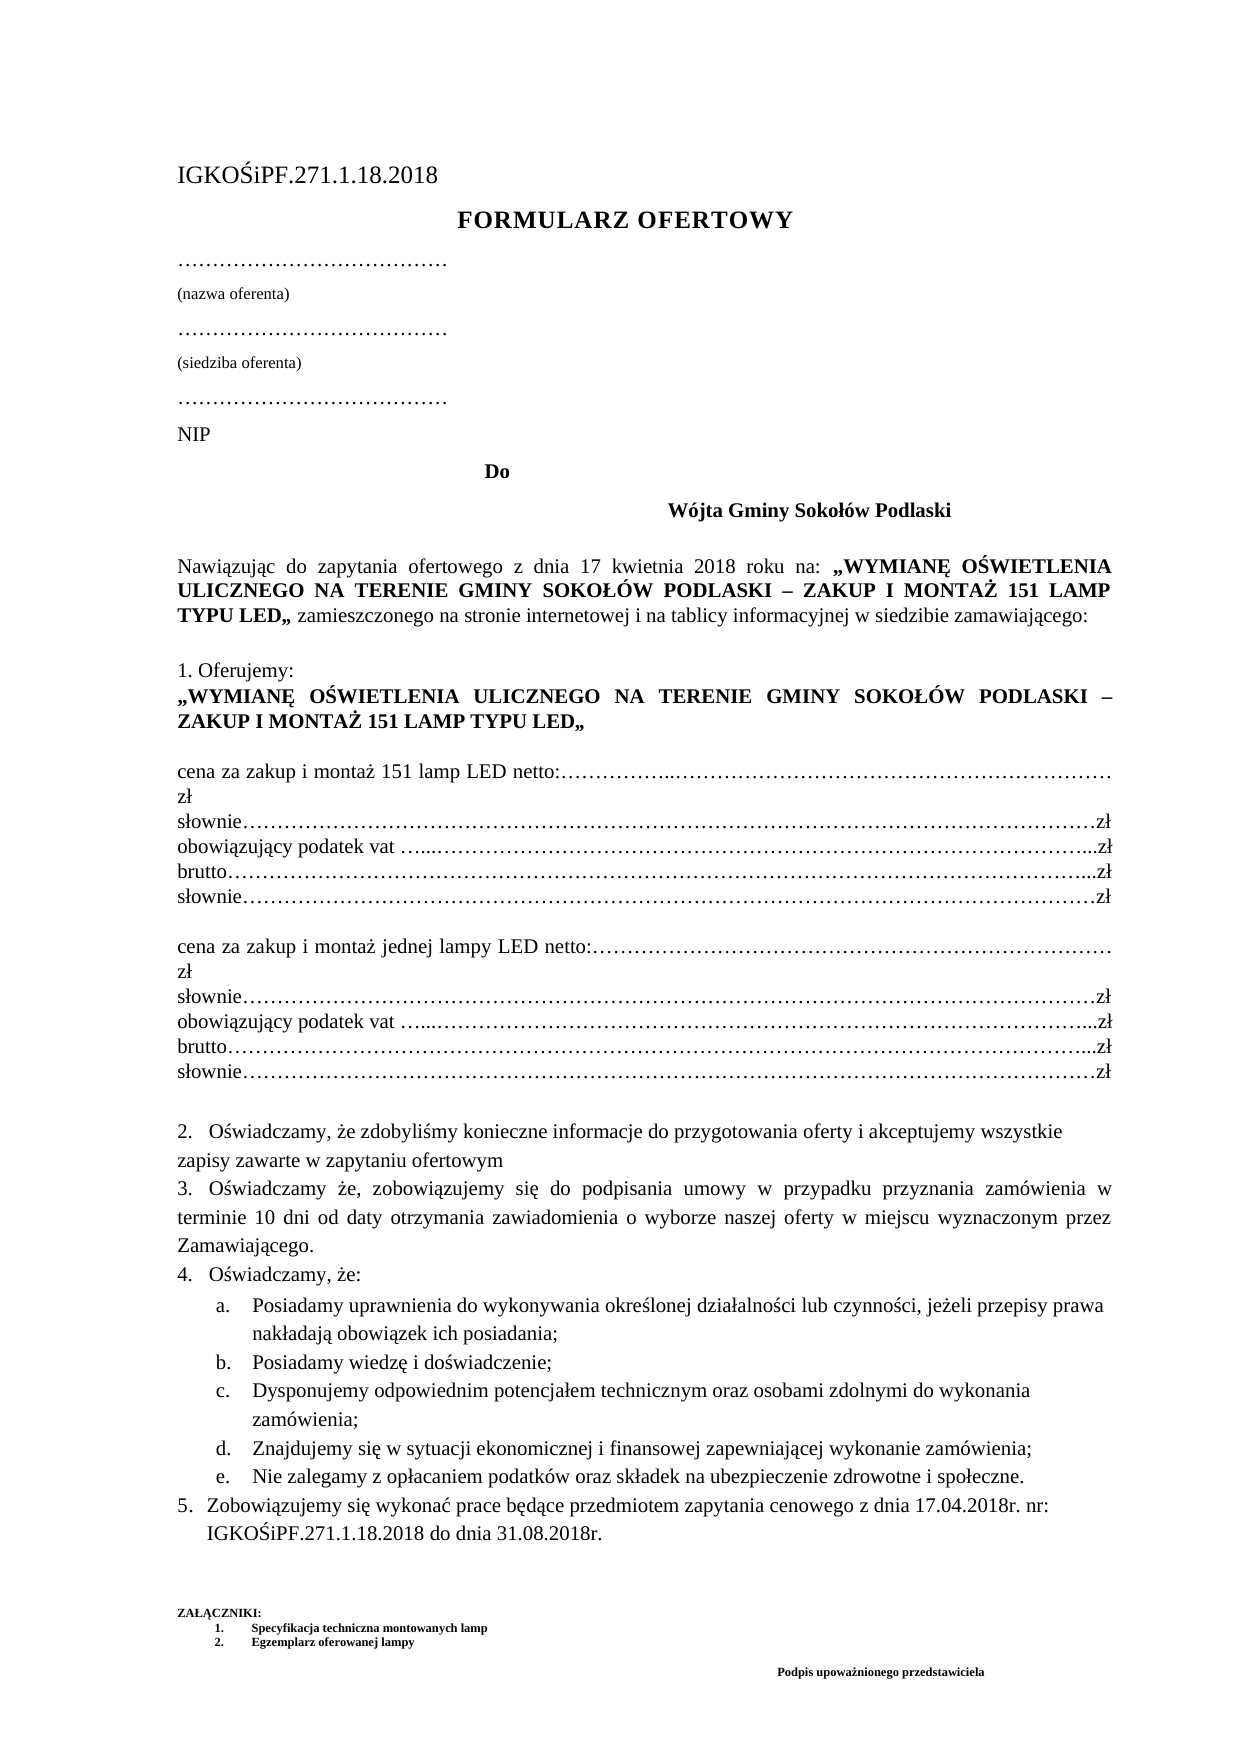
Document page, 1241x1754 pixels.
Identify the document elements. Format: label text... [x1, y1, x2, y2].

text (siedziba oferenta) [177, 353, 546, 372]
text słownie……………………………………………………………………………………………………………zł [177, 809, 1113, 834]
text cena za zakup i montaż 151 lamp LED netto:……………..………………………………………………………zł [177, 759, 1113, 809]
list Egzemplarz oferowanej lampy [214, 1635, 1113, 1649]
text 1. Oferujemy: [177, 655, 1113, 684]
text brutto……………………………………………………………………………………………………………...zł [177, 859, 1113, 884]
text słownie……………………………………………………………………………………………………………zł [177, 984, 1113, 1009]
list Posiadamy wiedzę i doświadczenie; [216, 1346, 1113, 1375]
text IGKOŚiPF.271.1.18.2018 [177, 160, 1113, 189]
text słownie……………………………………………………………………………………………………………zł [177, 1059, 1113, 1084]
text ………………………………… [177, 384, 546, 409]
list Oświadczamy, że zdobyliśmy konieczne informacje do przygotowania oferty i akceptujemy wszystkie zapisy zawarte w zapytaniu ofertowym [177, 1116, 1113, 1173]
text Do [177, 459, 1113, 483]
list Znajdujemy się w sytuacji ekonomicznej i finansowej zapewniającej wykonanie zamówienia; [216, 1432, 1113, 1461]
text „WYMIANĘ OŚWIETLENIA ULICZNEGO NA TERENIE GMINY SOKOŁÓW PODLASKI – ZAKUP I MONTAŻ 151 LAMP TYPU LED„ [177, 684, 1113, 734]
list Zobowiązujemy się wykonać prace będące przedmiotem zapytania cenowego z dnia 17.04.2018r. nr: IGKOŚiPF.271.1.18.2018 do dnia 31.08.2018r. [177, 1489, 1113, 1546]
text ………………………………… [177, 246, 546, 271]
text Nawiązując do zapytania ofertowego z dnia 17 kwietnia 2018 roku na: „WYMIANĘ OŚWIETLENIA ULICZNEGO NA TERENIE GMINY SOKOŁÓW PODLASKI – ZAKUP I MONTAŻ 151 LAMP TYPU LED„ zamieszczonego na stronie internetowej i na tablicy informacyjnej w siedzibie zamawiającego: [177, 554, 1112, 627]
text Wójta Gminy Sokołów Podlaski [177, 498, 951, 522]
text ………………………………… [177, 315, 546, 340]
text Podpis upoważnionego przedstawiciela [214, 1665, 1113, 1679]
text NIP [177, 422, 546, 447]
text brutto……………………………………………………………………………………………………………...zł [177, 1034, 1113, 1059]
list Posiadamy uprawnienia do wykonywania określonej działalności lub czynności, jeżeli przepisy prawa nakładają obowiązek ich posiadania; [216, 1289, 1113, 1346]
list Oświadczamy że, zobowiązujemy się do podpisania umowy w przypadku przyznania zamówienia w terminie 10 dni od daty otrzymania zawiadomienia o wyborze naszej oferty w miejscu wyznaczonym przez Zamawiającego. [177, 1173, 1113, 1258]
text FORMULARZ OFERTOWY [457, 205, 1113, 233]
list Oświadczamy, że: [177, 1258, 1113, 1287]
list Nie zalegamy z opłacaniem podatków oraz składek na ubezpieczenie zdrowotne i społeczne. [216, 1461, 1113, 1489]
text obowiązujący podatek vat …...…………………………………………………………………………………...zł [177, 834, 1113, 859]
text słownie……………………………………………………………………………………………………………zł [177, 884, 1113, 909]
list Specyfikacja techniczna montowanych lamp [214, 1620, 1113, 1635]
text cena za zakup i montaż jednej lampy LED netto:…………………………………………………………………zł [177, 934, 1113, 984]
list Dysponujemy odpowiednim potencjałem technicznym oraz osobami zdolnymi do wykonania zamówienia; [216, 1375, 1113, 1432]
text obowiązujący podatek vat …...…………………………………………………………………………………...zł [177, 1009, 1113, 1034]
text (nazwa oferenta) [177, 283, 546, 303]
text ZAŁĄCZNIKI: [177, 1606, 1113, 1620]
